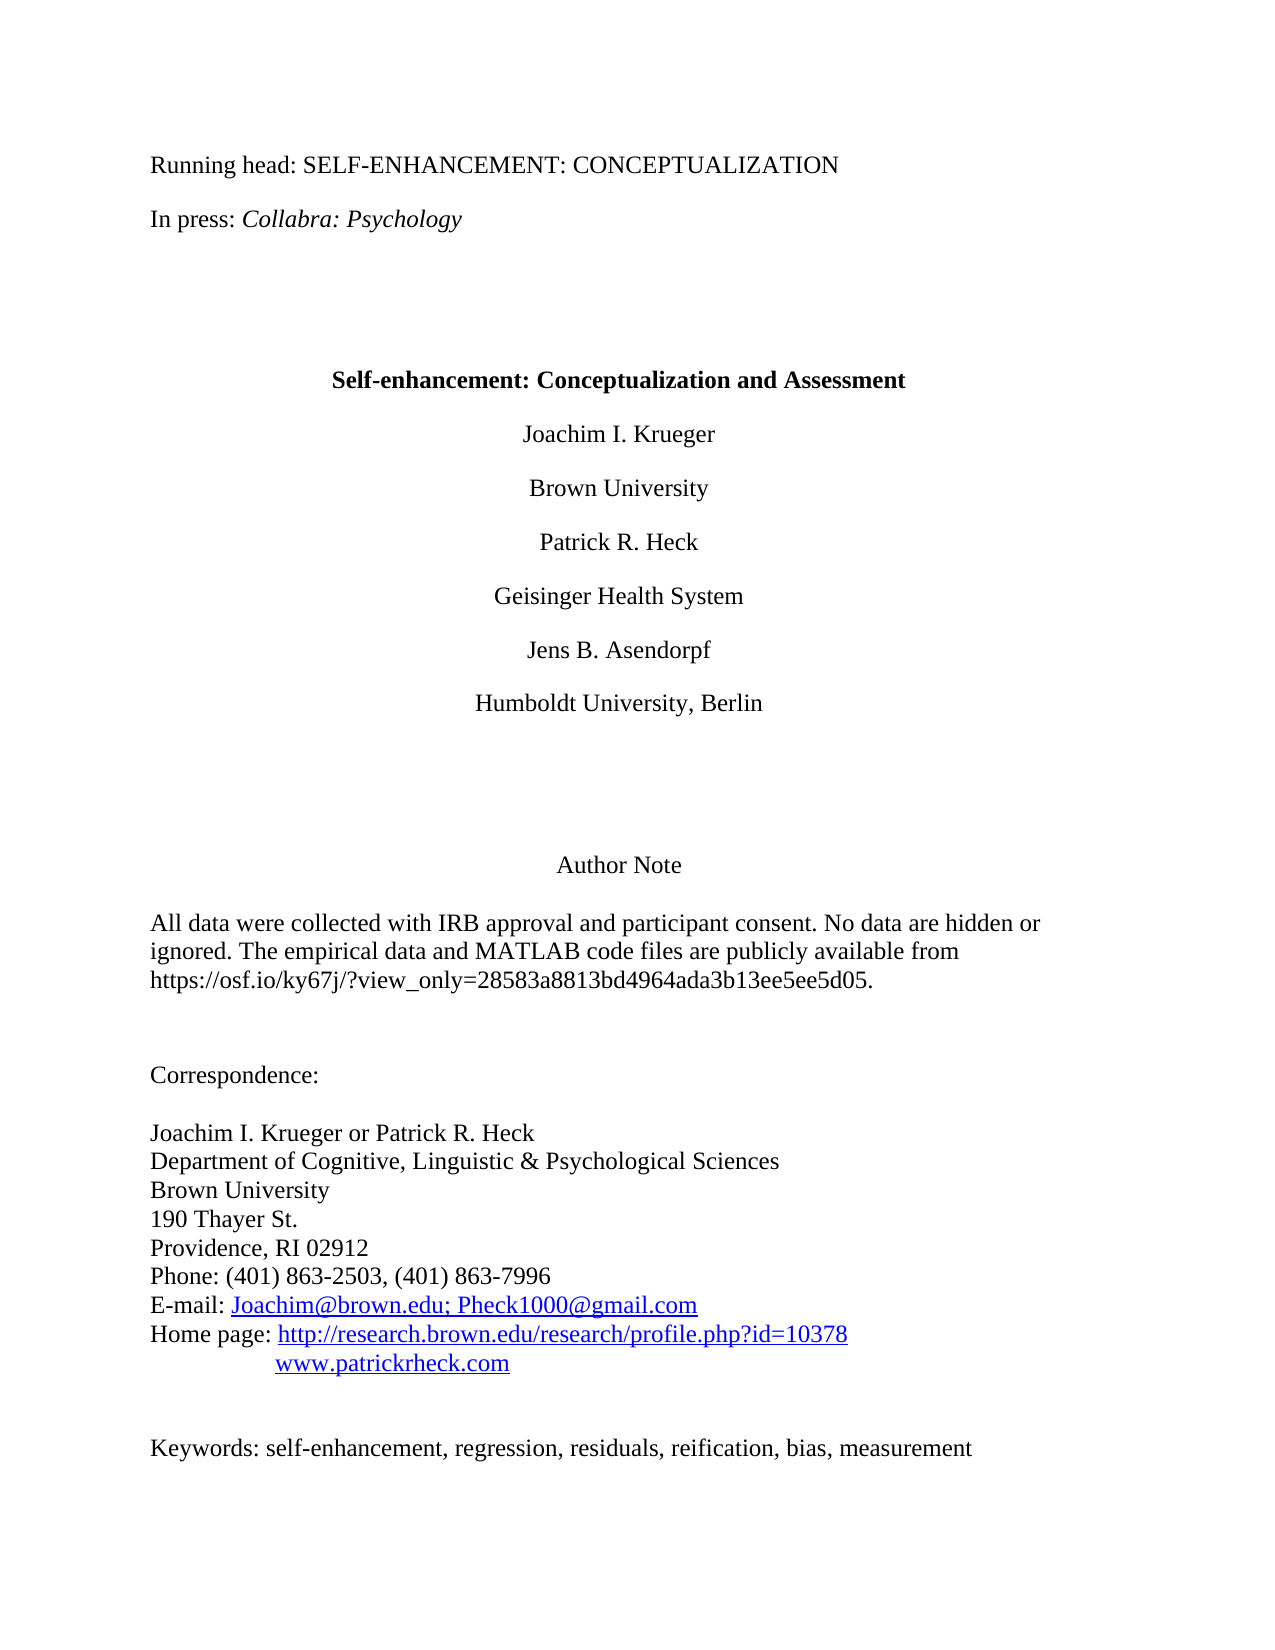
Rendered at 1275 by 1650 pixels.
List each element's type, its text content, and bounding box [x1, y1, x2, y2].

text E-mail: Joachim@brown.edu; Pheck1000@gmail.com [150, 1290, 1125, 1319]
text Correspondence: [150, 1060, 1125, 1089]
text Running head: SELF-ENHANCEMENT: CONCEPTUALIZATION [150, 150, 1087, 179]
text Joachim I. Krueger or Patrick R. Heck [150, 1118, 1125, 1146]
text Geisinger Health System [150, 581, 1087, 609]
text Humboldt University, Berlin [150, 688, 1087, 717]
text In press: Collabra: Psychology [150, 204, 1087, 233]
text www.patrickrheck.com [150, 1348, 1125, 1376]
text All data were collected with IRB approval and participant consent. No data are hidden or ignored. The empirical data and MATLAB code files are publicly available from https://osf.io/ky67j/?view_only=28583a8813bd4964ada3b13ee5ee5d05. [150, 908, 1050, 994]
text Self-enhancement: Conceptualization and Assessment [150, 365, 1087, 394]
text Joachim I. Krueger [150, 419, 1087, 448]
text Phone: (401) 863-2503, (401) 863-7996 [150, 1261, 1125, 1290]
text Brown University [150, 1175, 1125, 1204]
text Jens B. Asendorpf [150, 635, 1087, 663]
text Brown University [150, 473, 1087, 502]
text Department of Cognitive, Linguistic & Psychological Sciences [150, 1146, 1125, 1175]
text Home page: http://research.brown.edu/research/profile.php?id=10378 [150, 1319, 1125, 1348]
text Providence, RI 02912 [150, 1233, 1125, 1261]
text Keywords: self-enhancement, regression, residuals, reification, bias, measurement [150, 1433, 1087, 1462]
text 190 Thayer St. [150, 1204, 1125, 1233]
text Patrick R. Heck [150, 527, 1087, 556]
text Author Note [150, 850, 1087, 879]
